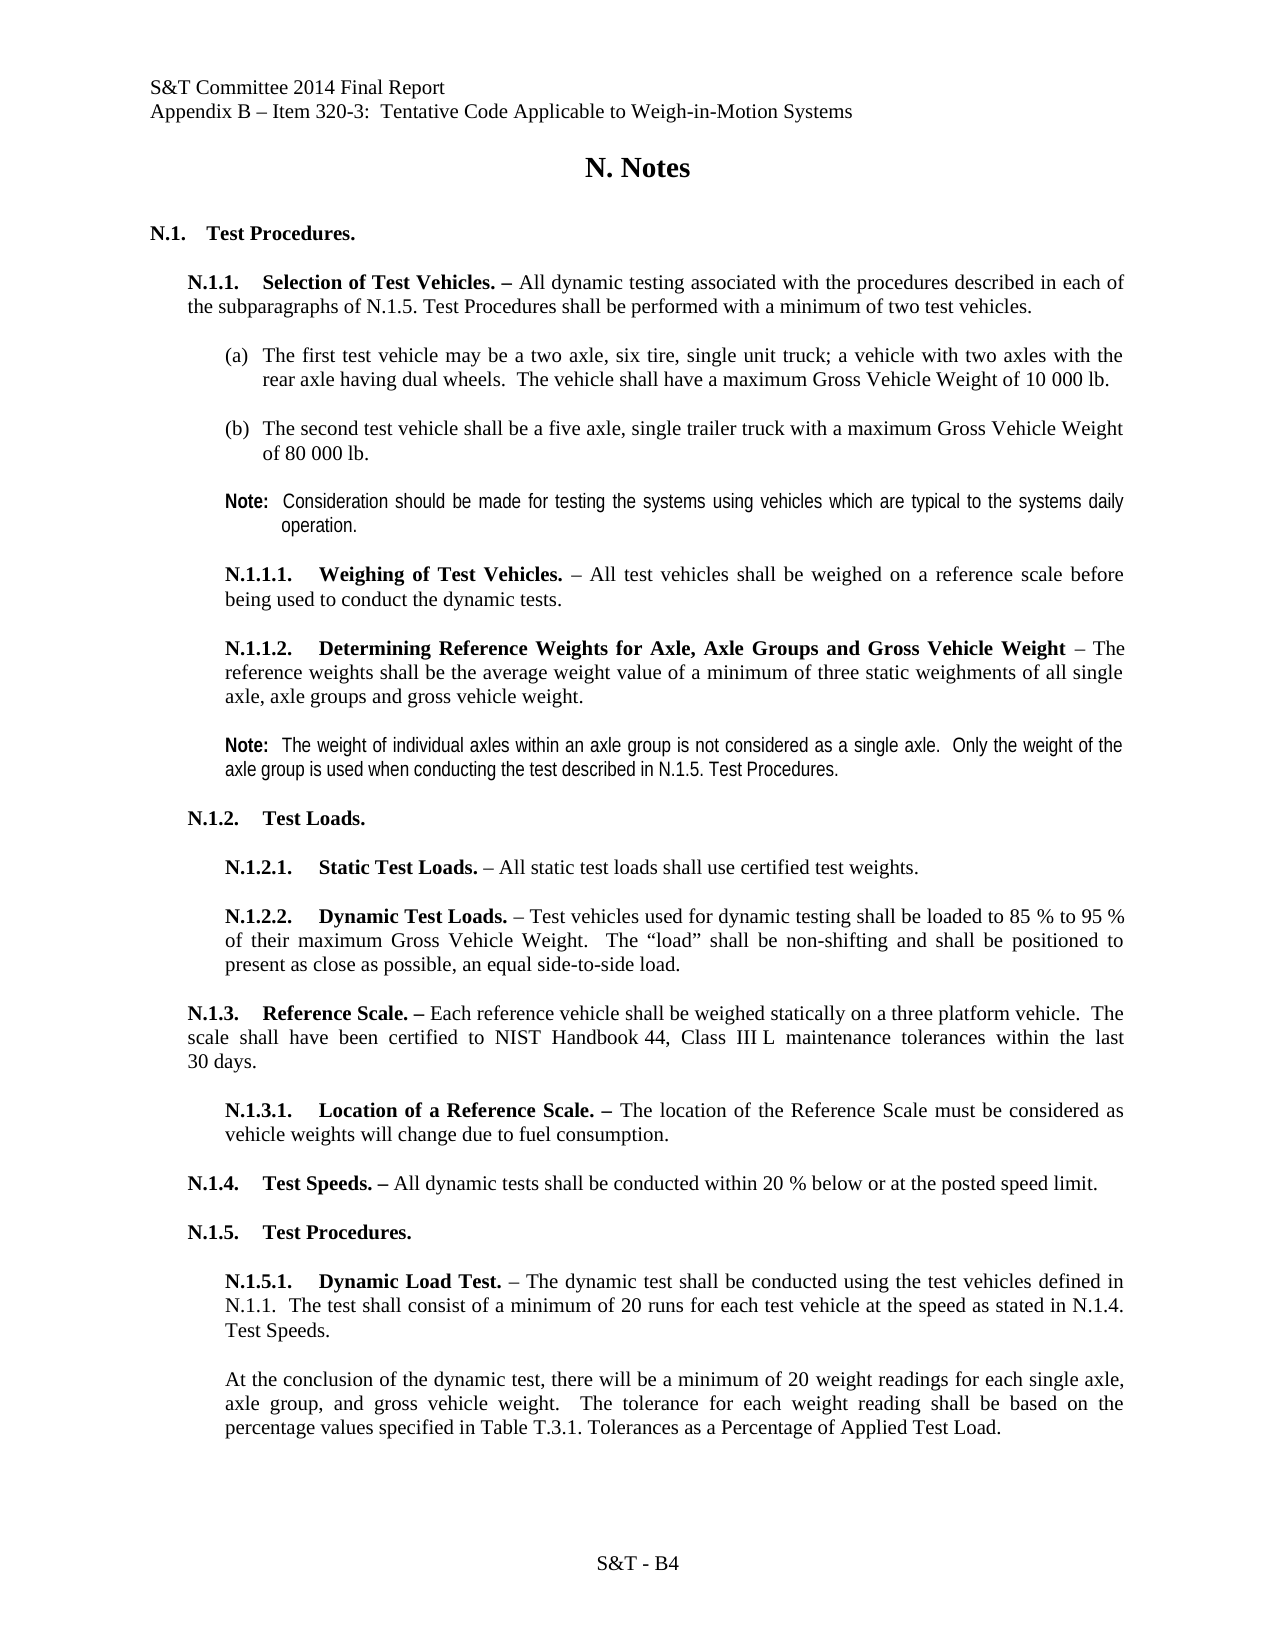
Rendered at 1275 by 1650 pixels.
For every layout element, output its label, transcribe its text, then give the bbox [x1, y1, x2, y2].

text N.1.1.1. Weighing of Test Vehicles. – All test vehicles shall be weighed on a reference scale before being used to conduct the dynamic tests. [225, 562, 1125, 611]
text N. Notes [150, 150, 1125, 183]
text Note: Consideration should be made for testing the systems using vehicles which are typical to the systems daily operation. [225, 489, 1125, 537]
text At the conclusion of the dynamic test, there will be a minimum of 20 weight readings for each single axle, axle group, and gross vehicle weight. The tolerance for each weight reading shall be based on the percentage values specified in Table T.3.1. Tolerances as a Percentage of Applied Test Load. [225, 1367, 1125, 1439]
text N.1.5. Test Procedures. [187, 1220, 1125, 1244]
text N.1.2. Test Loads. [187, 806, 1125, 830]
list The first test vehicle may be a two axle, six tire, single unit truck; a vehicle with two axles with the rear axle having dual wheels. The vehicle shall have a maximum Gross Vehicle Weight of 10 000 lb. [225, 343, 1125, 391]
list The second test vehicle shall be a five axle, single trailer truck with a maximum Gross Vehicle Weight of 80 000 lb. [225, 416, 1125, 464]
text N.1.1.2. Determining Reference Weights for Axle, Axle Groups and Gross Vehicle Weight – The reference weights shall be the average weight value of a minimum of three static weighments of all single axle, axle groups and gross vehicle weight. [225, 636, 1125, 708]
text N.1. Test Procedures. [150, 221, 1125, 245]
text Note: The weight of individual axles within an axle group is not considered as a single axle. Only the weight of the axle group is used when conducting the test described in N.1.5. Test Procedures. [225, 733, 1125, 781]
text N.1.5.1. Dynamic Load Test. – The dynamic test shall be conducted using the test vehicles defined in N.1.1. The test shall consist of a minimum of 20 runs for each test vehicle at the speed as stated in N.1.4. Test Speeds. [225, 1269, 1125, 1342]
text N.1.1. Selection of Test Vehicles. – All dynamic testing associated with the procedures described in each of the subparagraphs of N.1.5. Test Procedures shall be performed with a minimum of two test vehicles. [187, 270, 1125, 318]
text N.1.3.1. Location of a Reference Scale. – The location of the Reference Scale must be considered as vehicle weights will change due to fuel consumption. [225, 1098, 1125, 1146]
text N.1.4. Test Speeds. – All dynamic tests shall be conducted within 20 % below or at the posted speed limit. [187, 1171, 1125, 1195]
text N.1.2.2. Dynamic Test Loads. – Test vehicles used for dynamic testing shall be loaded to 85 % to 95 % of their maximum Gross Vehicle Weight. The “load” shall be non-shifting and shall be positioned to present as close as possible, an equal side-to-side load. [225, 904, 1125, 976]
text N.1.2.1. Static Test Loads. – All static test loads shall use certified test weights. [225, 855, 1125, 879]
text N.1.3. Reference Scale. – Each reference vehicle shall be weighed statically on a three platform vehicle. The scale shall have been certified to NIST Handbook 44, Class III L maintenance tolerances within the last 30 days. [187, 1001, 1125, 1073]
